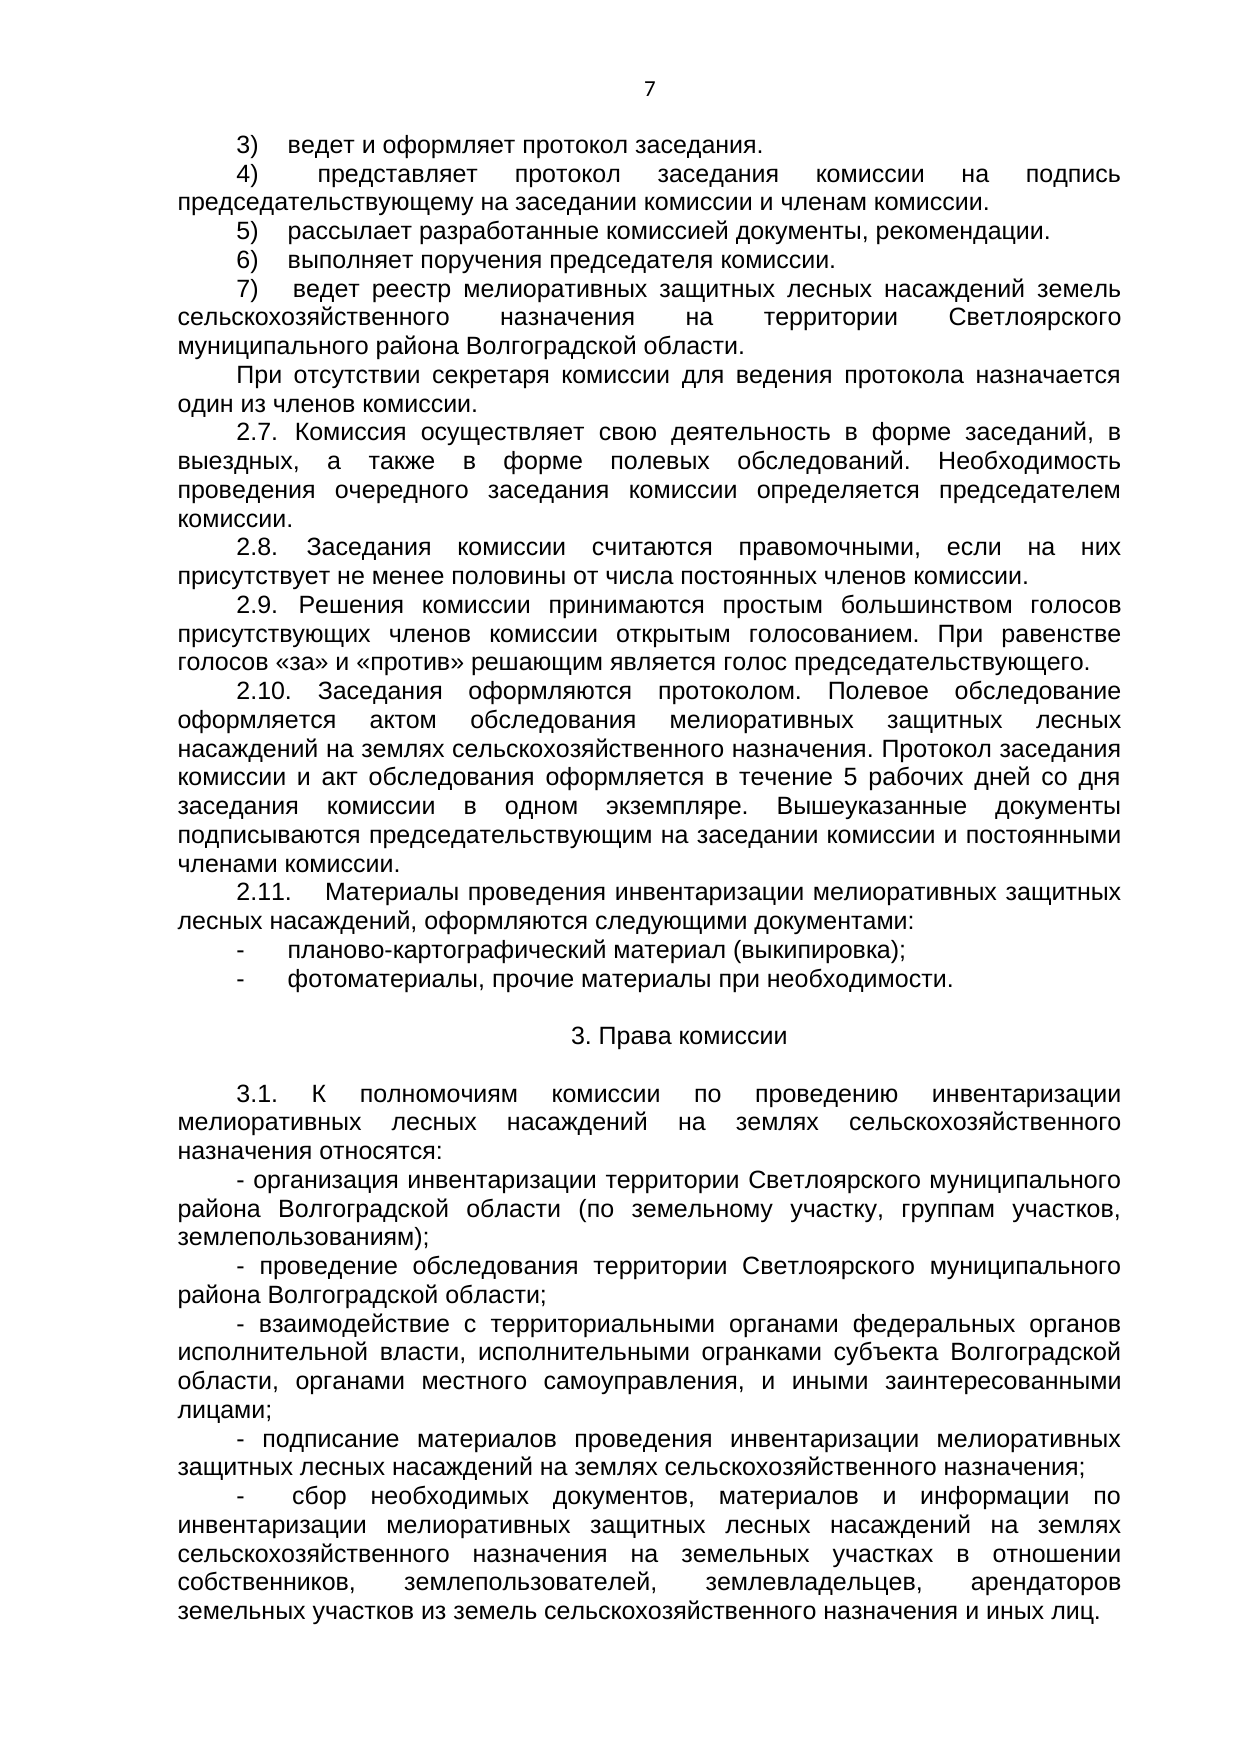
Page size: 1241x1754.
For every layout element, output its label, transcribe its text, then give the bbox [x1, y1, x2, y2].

text 2.8. Заседания комиссии считаются правомочными, если на них присутствует не менее половины от числа постоянных членов комиссии. [177, 532, 1122, 590]
text - организация инвентаризации территории Светлоярского муниципального района Волгоградской области (по земельному участку, группам участков, землепользованиям); [177, 1165, 1122, 1251]
text 3) ведет и оформляет протокол заседания. [177, 130, 1122, 159]
text 5) рассылает разработанные комиссией документы, рекомендации. [177, 216, 1122, 245]
text - фотоматериалы, прочие материалы при необходимости. [177, 964, 1122, 992]
text 6) выполняет поручения председателя комиссии. [177, 245, 1122, 274]
text 4) представляет протокол заседания комиссии на подпись председательствующему на заседании комиссии и членам комиссии. [177, 159, 1122, 216]
text 3. Права комиссии [177, 1021, 1122, 1050]
text 2.9. Решения комиссии принимаются простым большинством голосов присутствующих членов комиссии открытым голосованием. При равенстве голосов «за» и «против» решающим является голос председательствующего. [177, 590, 1122, 676]
text - проведение обследования территории Светлоярского муниципального района Волгоградской области; [177, 1251, 1122, 1309]
text 3.1. К полномочиям комиссии по проведению инвентаризации мелиоративных лесных насаждений на землях сельскохозяйственного назначения относятся: [177, 1079, 1122, 1165]
text - планово-картографический материал (выкипировка); [177, 935, 1122, 964]
text 2.7. Комиссия осуществляет свою деятельность в форме заседаний, в выездных, а также в форме полевых обследований. Необходимость проведения очередного заседания комиссии определяется председателем комиссии. [177, 417, 1122, 532]
text 2.10. Заседания оформляются протоколом. Полевое обследование оформляется актом обследования мелиоративных защитных лесных насаждений на землях сельскохозяйственного назначения. Протокол заседания комиссии и акт обследования оформляется в течение 5 рабочих дней со дня заседания комиссии в одном экземпляре. Вышеуказанные документы подписываются председательствующим на заседании комиссии и постоянными членами комиссии. [177, 676, 1122, 877]
text При отсутствии секретаря комиссии для ведения протокола назначается один из членов комиссии. [177, 360, 1122, 417]
text - подписание материалов проведения инвентаризации мелиоративных защитных лесных насаждений на землях сельскохозяйственного назначения; [177, 1424, 1122, 1481]
text - сбор необходимых документов, материалов и информации по инвентаризации мелиоративных защитных лесных насаждений на землях сельскохозяйственного назначения на земельных участках в отношении собственников, землепользователей, землевладельцев, арендаторов земельных участков из земель сельскохозяйственного назначения и иных лиц. [177, 1481, 1122, 1625]
text 7) ведет реестр мелиоративных защитных лесных насаждений земель сельскохозяйственного назначения на территории Светлоярского муниципального района Волгоградской области. [177, 274, 1122, 360]
text 2.11. Материалы проведения инвентаризации мелиоративных защитных лесных насаждений, оформляются следующими документами: [177, 877, 1122, 935]
text - взаимодействие с территориальными органами федеральных органов исполнительной власти, исполнительными огранками субъекта Волгоградской области, органами местного самоуправления, и иными заинтересованными лицами; [177, 1309, 1122, 1424]
